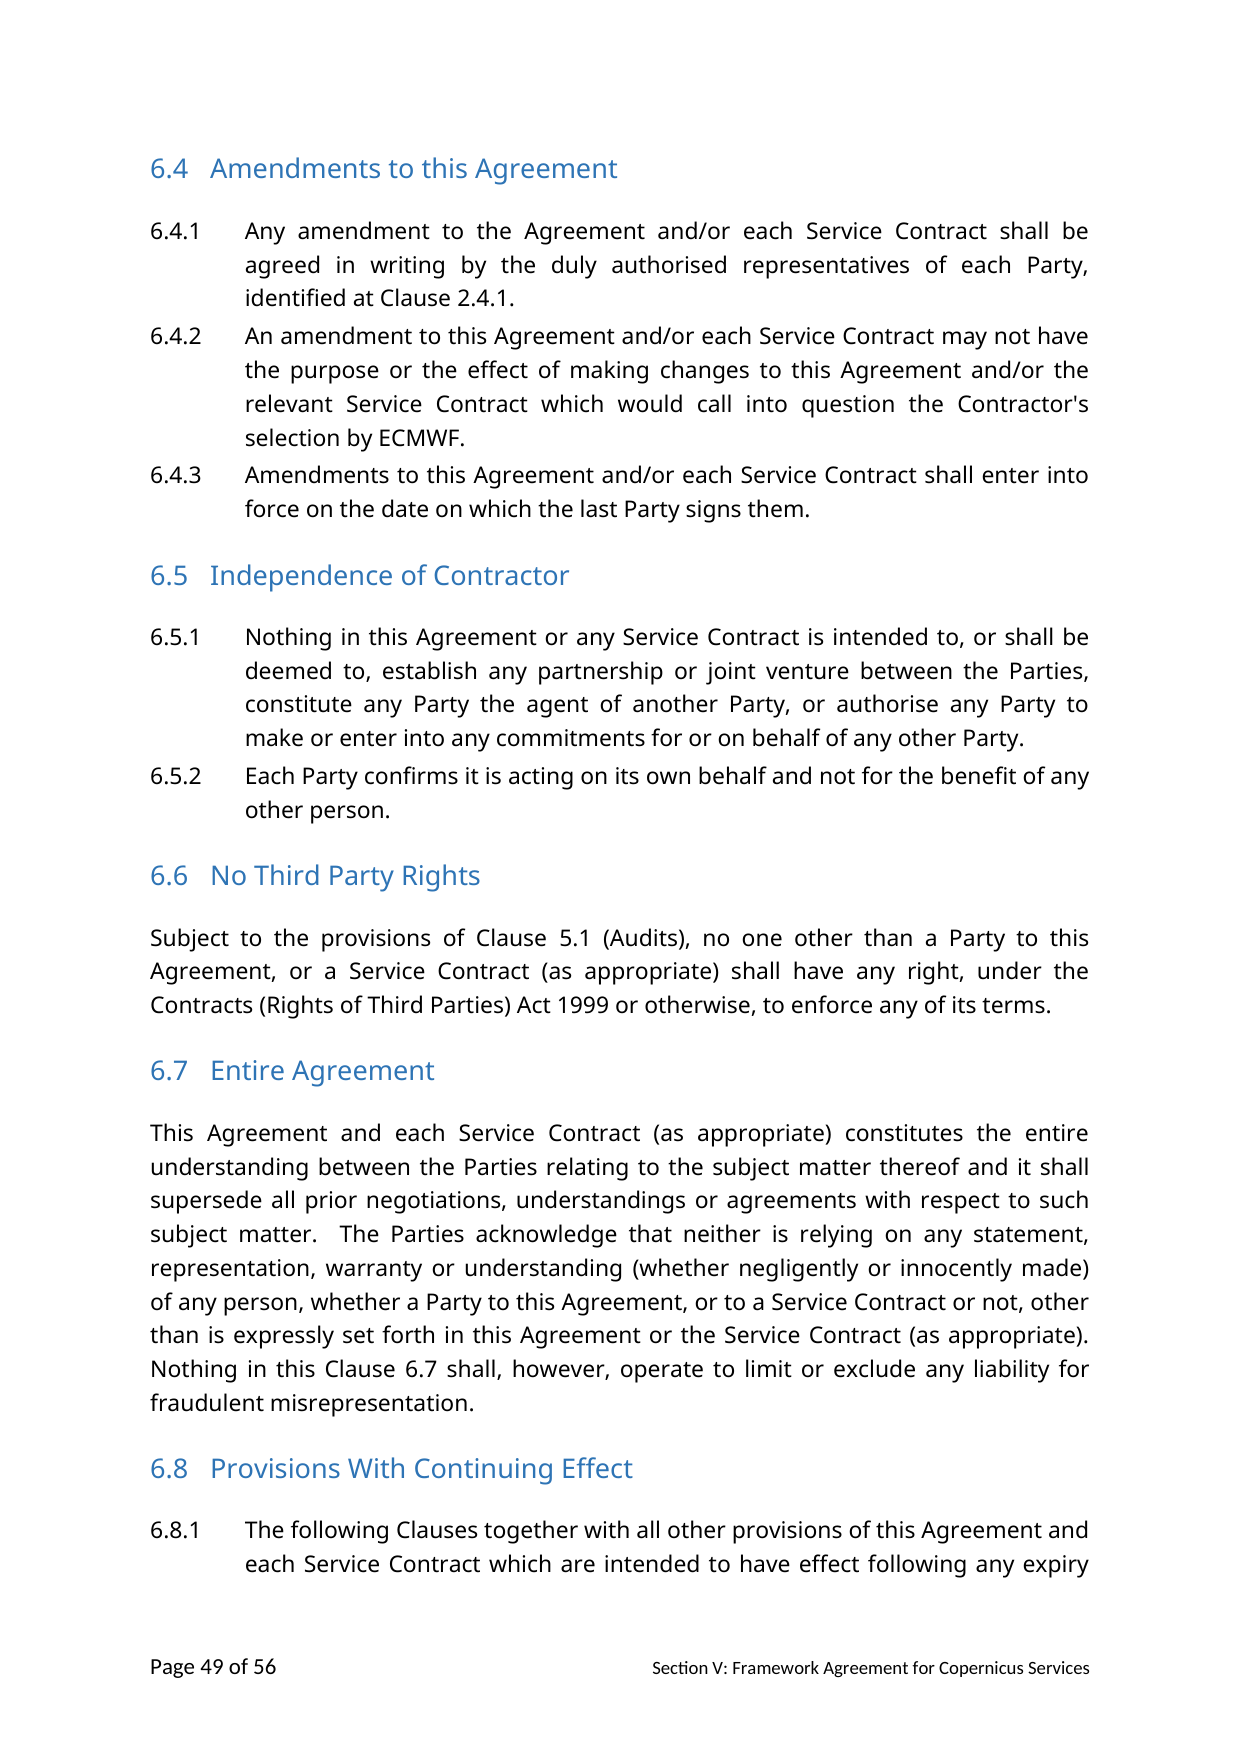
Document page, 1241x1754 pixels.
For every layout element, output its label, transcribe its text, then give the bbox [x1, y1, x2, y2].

text Subject to the provisions of Clause 5.1 (Audits), no one other than a Party to this Agreement, or a Service Contract (as appropriate) shall have any right, under the Contracts (Rights of Third Parties) Act 1999 or otherwise, to enforce any of its terms. [150, 921, 1090, 1020]
subtitle Independence of Contractor [150, 556, 1090, 593]
subtitle Provisions With Continuing Effect [150, 1449, 1090, 1486]
subtitle No Third Party Rights [150, 857, 1090, 893]
subtitle Amendments to this Agreement [150, 150, 1090, 187]
subtitle Entire Agreement [150, 1052, 1090, 1089]
subtitle Nothing in this Agreement or any Service Contract is intended to, or shall be deemed to, establish any partnership or joint venture between the Parties, constitute any Party the agent of another Party, or authorise any Party to make or enter into any commitments for or on behalf of any other Party. [150, 621, 1090, 753]
text This Agreement and each Service Contract (as appropriate) constitutes the entire understanding between the Parties relating to the subject matter thereof and it shall supersede all prior negotiations, understandings or agreements with respect to such subject matter. The Parties acknowledge that neither is relying on any statement, representation, warranty or understanding (whether negligently or innocently made) of any person, whether a Party to this Agreement, or to a Service Contract or not, other than is expressly set forth in this Agreement or the Service Contract (as appropriate). Nothing in this Clause 6.7 shall, however, operate to limit or exclude any liability for fraudulent misrepresentation. [150, 1117, 1090, 1418]
subtitle Amendments to this Agreement and/or each Service Contract shall enter into force on the date on which the last Party signs them. [150, 459, 1090, 524]
subtitle Each Party confirms it is acting on its own behalf and not for the benefit of any other person. [150, 760, 1090, 825]
subtitle Any amendment to the Agreement and/or each Service Contract shall be agreed in writing by the duly authorised representatives of each Party, identified at Clause 2.4.1. [150, 215, 1090, 313]
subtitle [150, 1514, 1090, 1579]
subtitle An amendment to this Agreement and/or each Service Contract may not have the purpose or the effect of making changes to this Agreement and/or the relevant Service Contract which would call into question the Contractor's selection by ECMWF. [150, 320, 1090, 453]
